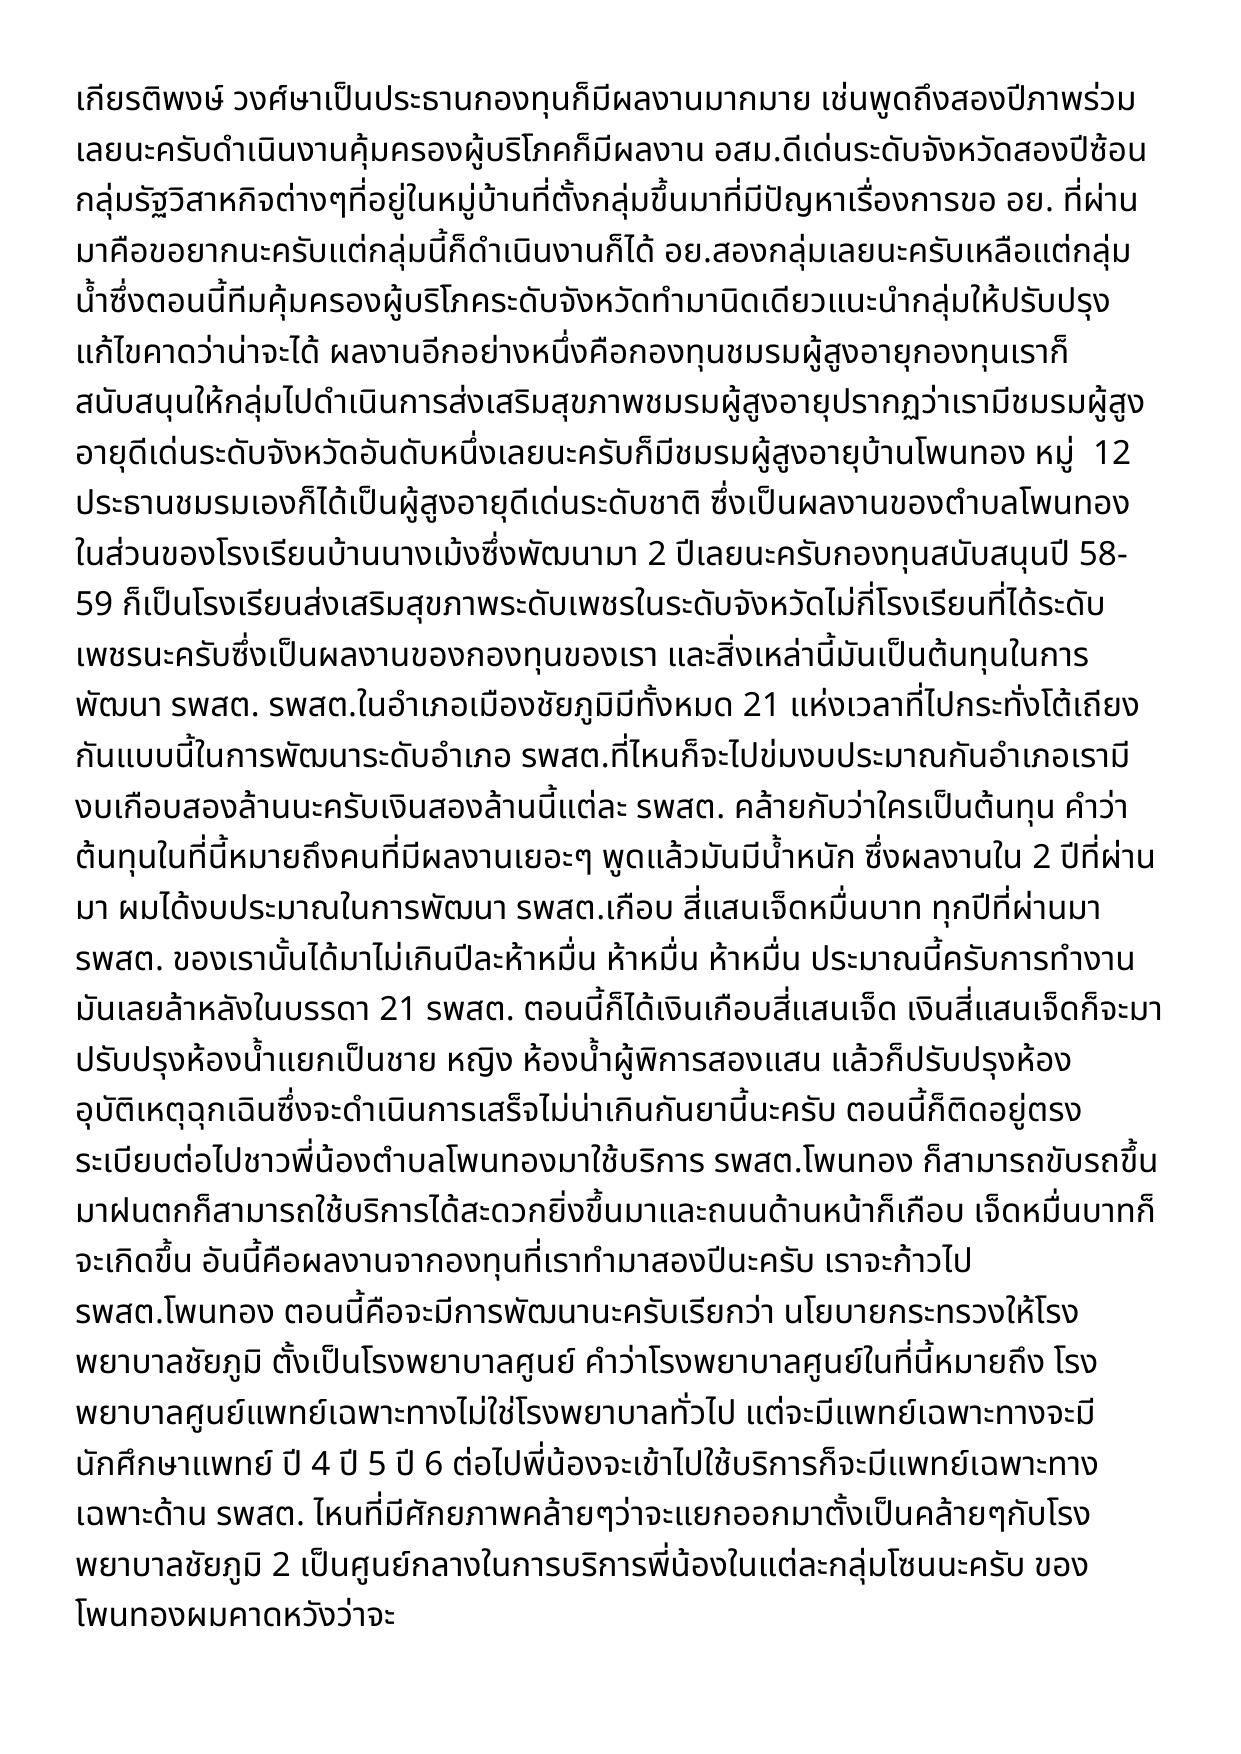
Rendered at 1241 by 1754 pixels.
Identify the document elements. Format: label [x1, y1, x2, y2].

text [75, 75, 1165, 1642]
